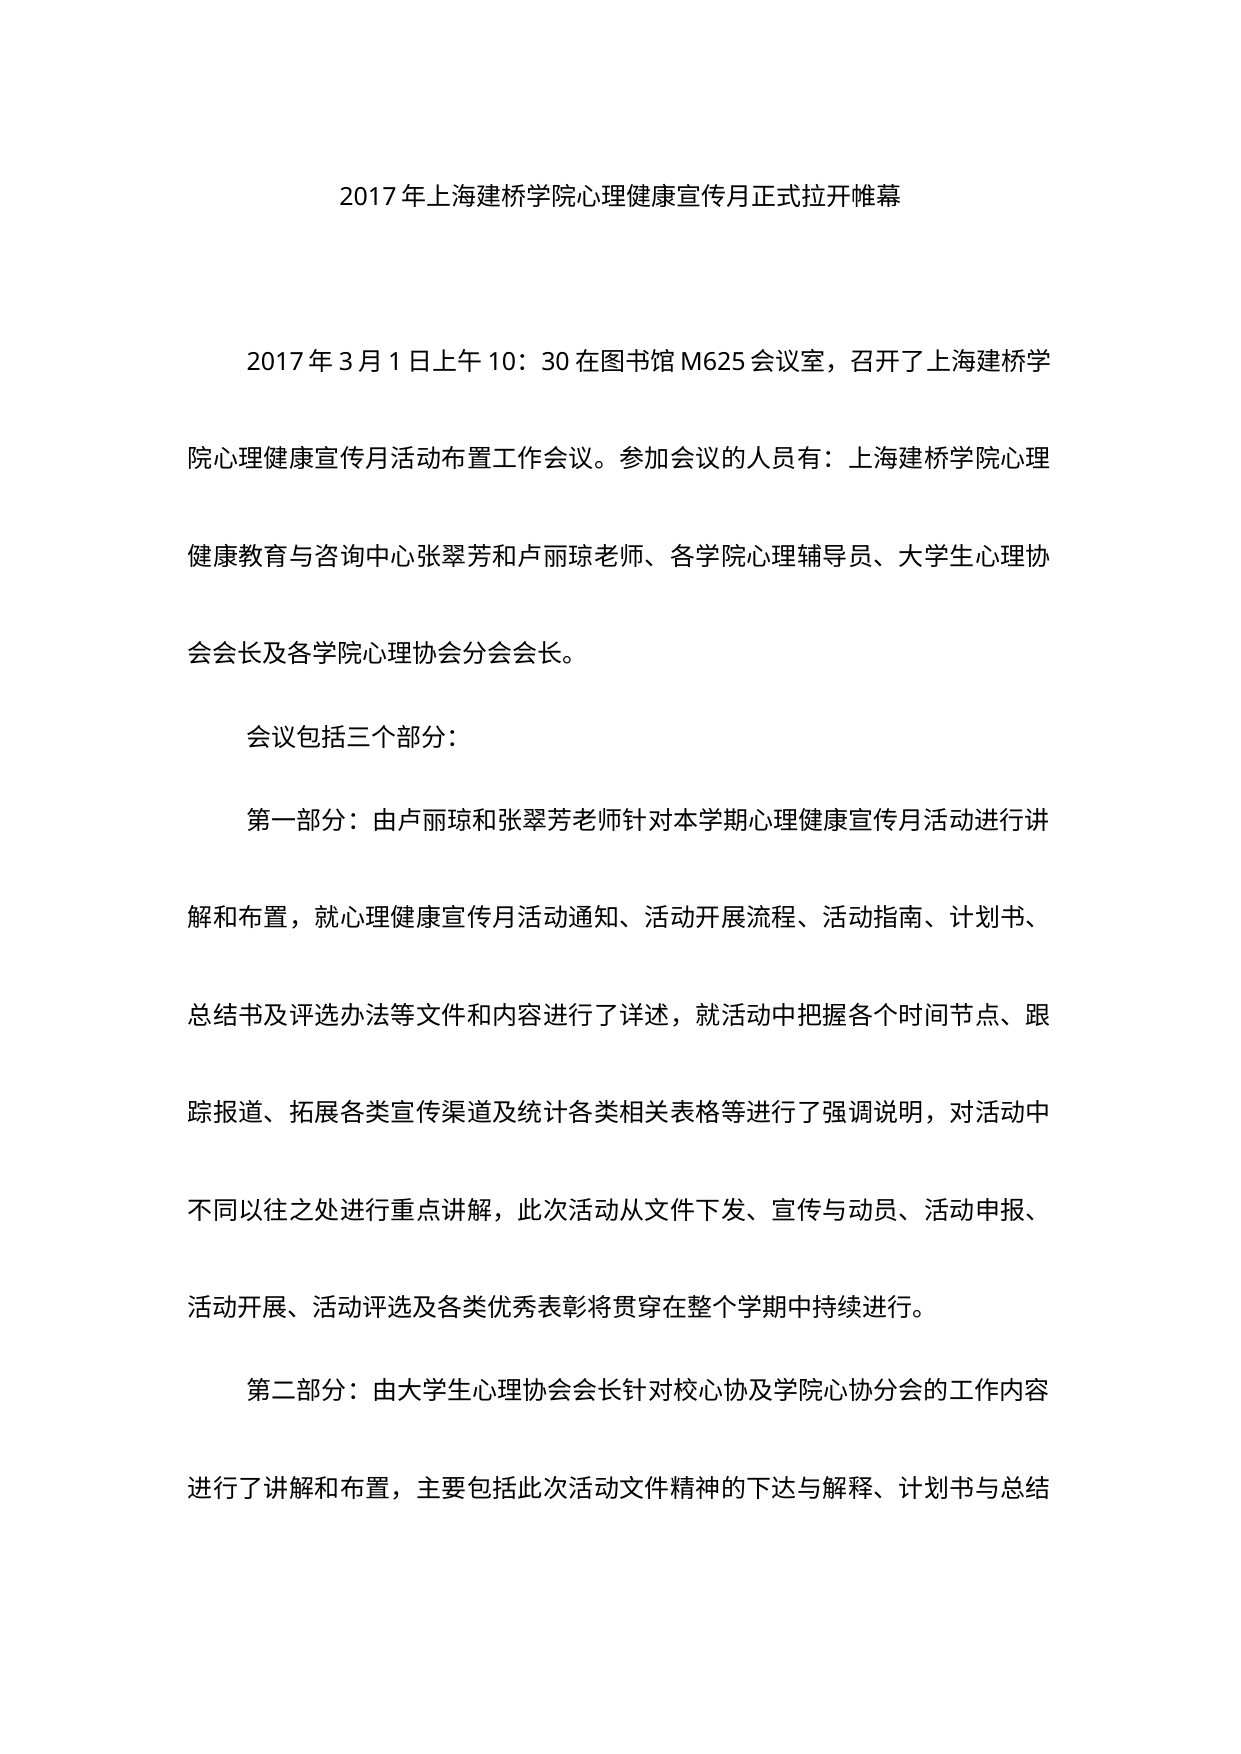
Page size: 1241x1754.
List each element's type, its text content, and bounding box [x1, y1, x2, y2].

text 第一部分：由卢丽琼和张翠芳老师针对本学期心理健康宣传月活动进行讲解和布置，就心理健康宣传月活动通知、活动开展流程、活动指南、计划书、总结书及评选办法等文件和内容进行了详述，就活动中把握各个时间节点、跟踪报道、拓展各类宣传渠道及统计各类相关表格等进行了强调说明，对活动中不同以往之处进行重点讲解，此次活动从文件下发、宣传与动员、活动申报、活动开展、活动评选及各类优秀表彰将贯穿在整个学期中持续进行。 [187, 786, 1053, 1338]
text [187, 1356, 1053, 1519]
text 会议包括三个部分： [187, 703, 1053, 768]
text 2017年3月1日上午10：30在图书馆M625会议室，召开了上海建桥学院心理健康宣传月活动布置工作会议。参加会议的人员有：上海建桥学院心理健康教育与咨询中心张翠芳和卢丽琼老师、各学院心理辅导员、大学生心理协会会长及各学院心理协会分会会长。 [187, 327, 1053, 684]
text 2017年上海建桥学院心理健康宣传月正式拉开帷幕 [187, 162, 1053, 227]
